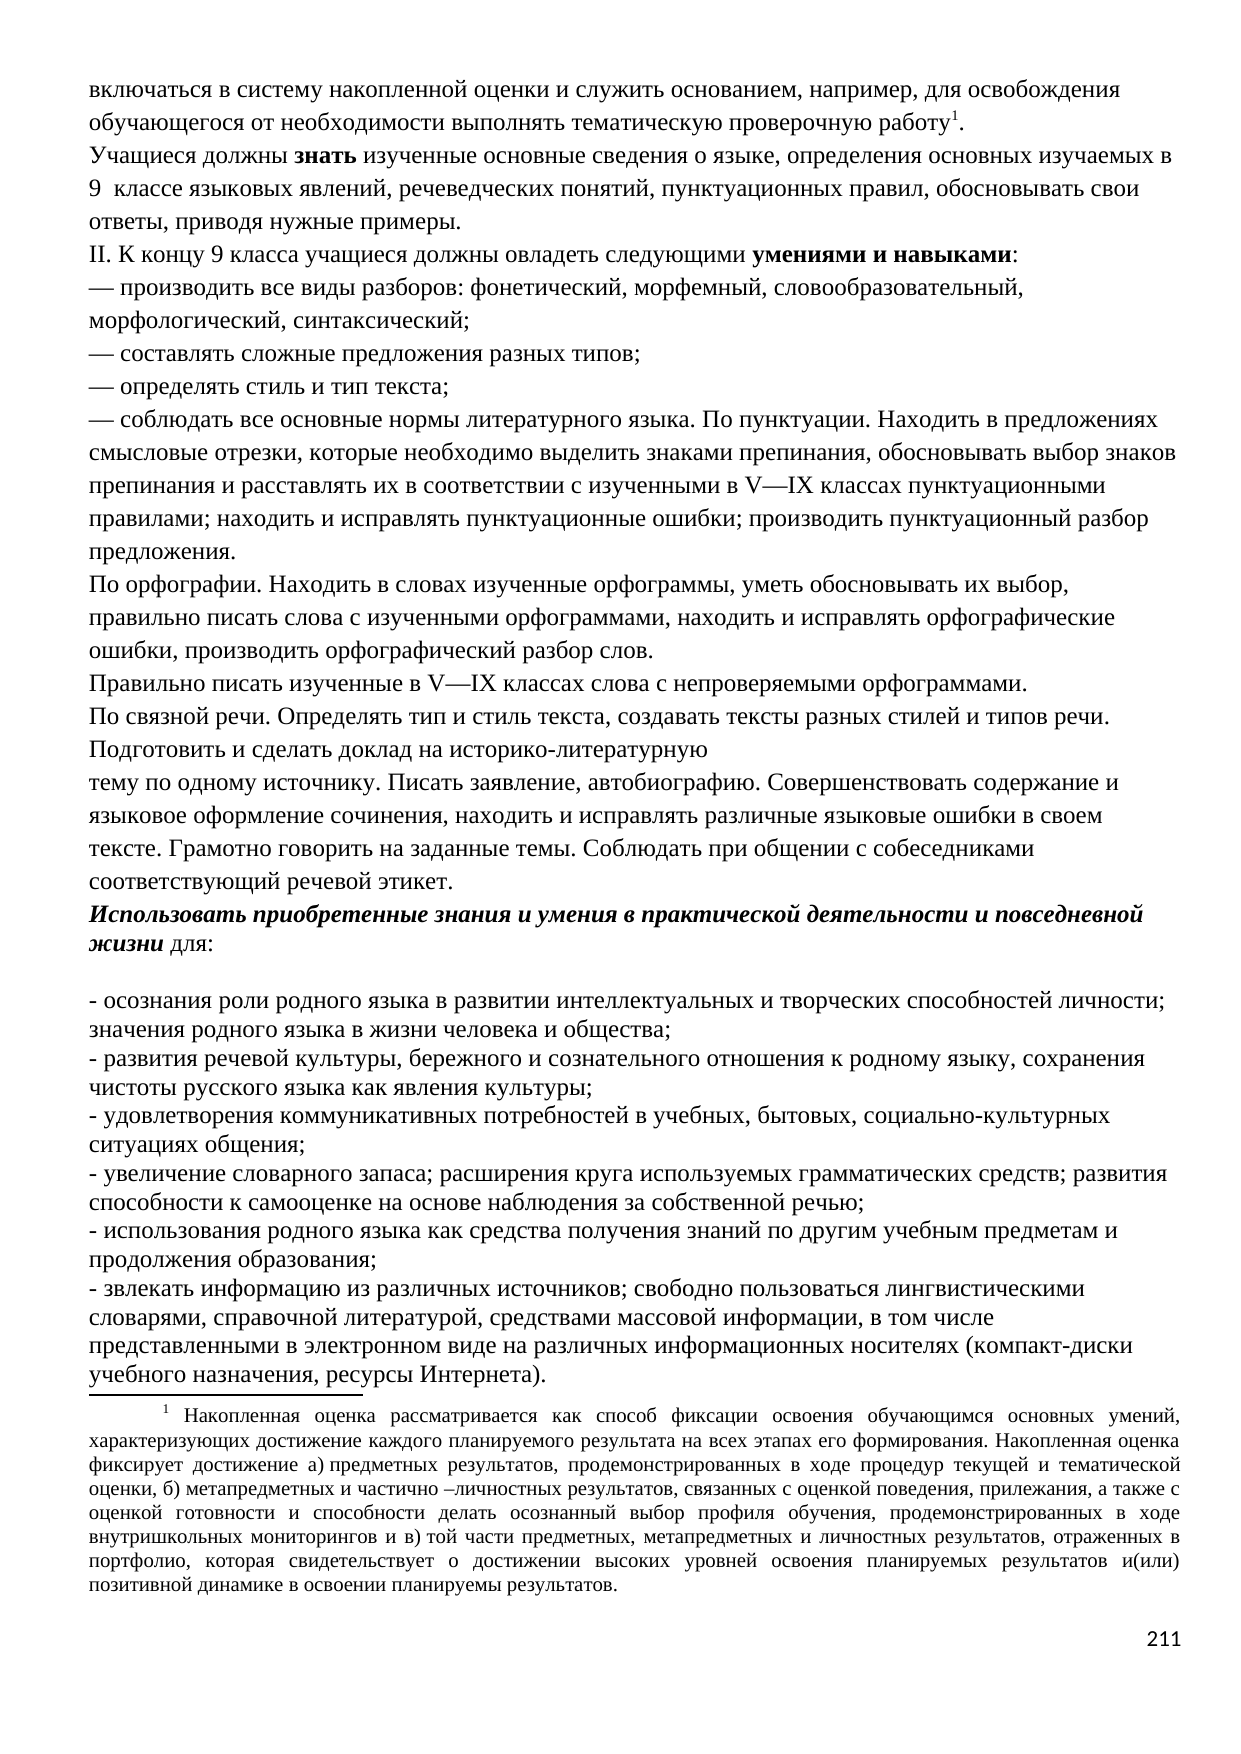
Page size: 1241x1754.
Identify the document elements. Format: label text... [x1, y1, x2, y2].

text — производить все виды разборов: фонетический, морфемный, словообразовательный, морфологический, синтаксический; [89, 272, 1181, 334]
text - увеличение словарного запаса; расширения круга используемых грамматических средств; развития способности к самооценке на основе наблюдения за собственной речью; [89, 1158, 1181, 1216]
text Использовать приобретенные знания и умения в практической деятельности и повседневной жизни для: [89, 899, 1181, 957]
text Правильно писать изученные в V—IX классах слова с непроверяемыми орфограммами. [89, 668, 1181, 697]
text тему по одному источнику. Писать заявление, автобиографию. Совершенствовать содержание и языковое оформление сочинения, находить и исправлять различные языковые ошибки в своем тексте. Грамотно говорить на заданные темы. Соблюдать при общении с собеседниками соответствующий речевой этикет. [89, 767, 1181, 895]
text Учащиеся должны знать изученные основные сведения о языке, определения основных изучаемых в 9 классе языковых явлений, речеведческих понятий, пунктуационных правил, обосновывать свои ответы, приводя нужные примеры. [89, 140, 1181, 235]
text По связной речи. Определять тип и стиль текста, создавать тексты разных стилей и типов речи. Подготовить и сделать доклад на историко-литературную [89, 701, 1181, 763]
text - использования родного языка как средства получения знаний по другим учебным предметам и продолжения образования; [89, 1216, 1181, 1273]
text II. К концу 9 класса учащиеся должны овладеть следующими умениями и навыками: [89, 239, 1181, 268]
text - осознания роли родного языка в развитии интеллектуальных и творческих способностей личности; значения родного языка в жизни человека и общества; [89, 986, 1181, 1043]
text — составлять сложные предложения разных типов; [89, 338, 1181, 367]
text - звлекать информацию из различных источников; свободно пользоваться лингвистическими словарями, справочной литературой, средствами массовой информации, в том числе представленными в электронном виде на различных информационных носителях (компакт-диски учебного назначения, ресурсы Интернета). [89, 1273, 1181, 1388]
text По орфографии. Находить в словах изученные орфограммы, уметь обосновывать их выбор, правильно писать слова с изученными орфограммами, находить и исправлять орфографические ошибки, производить орфографический разбор слов. [89, 569, 1181, 664]
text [89, 74, 1181, 136]
text — определять стиль и тип текста; [89, 371, 1181, 400]
text - удовлетворения коммуникативных потребностей в учебных, бытовых, социально-культурных ситуациях общения; [89, 1101, 1181, 1158]
text - развития речевой культуры, бережного и сознательного отношения к родному языку, сохранения чистоты русского языка как явления культуры; [89, 1043, 1181, 1101]
text — соблюдать все основные нормы литературного языка. По пунктуации. Находить в предложениях смысловые отрезки, которые необходимо выделить знаками препинания, обосновывать выбор знаков препинания и расставлять их в соответствии с изученными в V—IX классах пунктуационными правилами; находить и исправлять пунктуационные ошибки; производить пунктуационный разбор предложения. [89, 404, 1181, 565]
